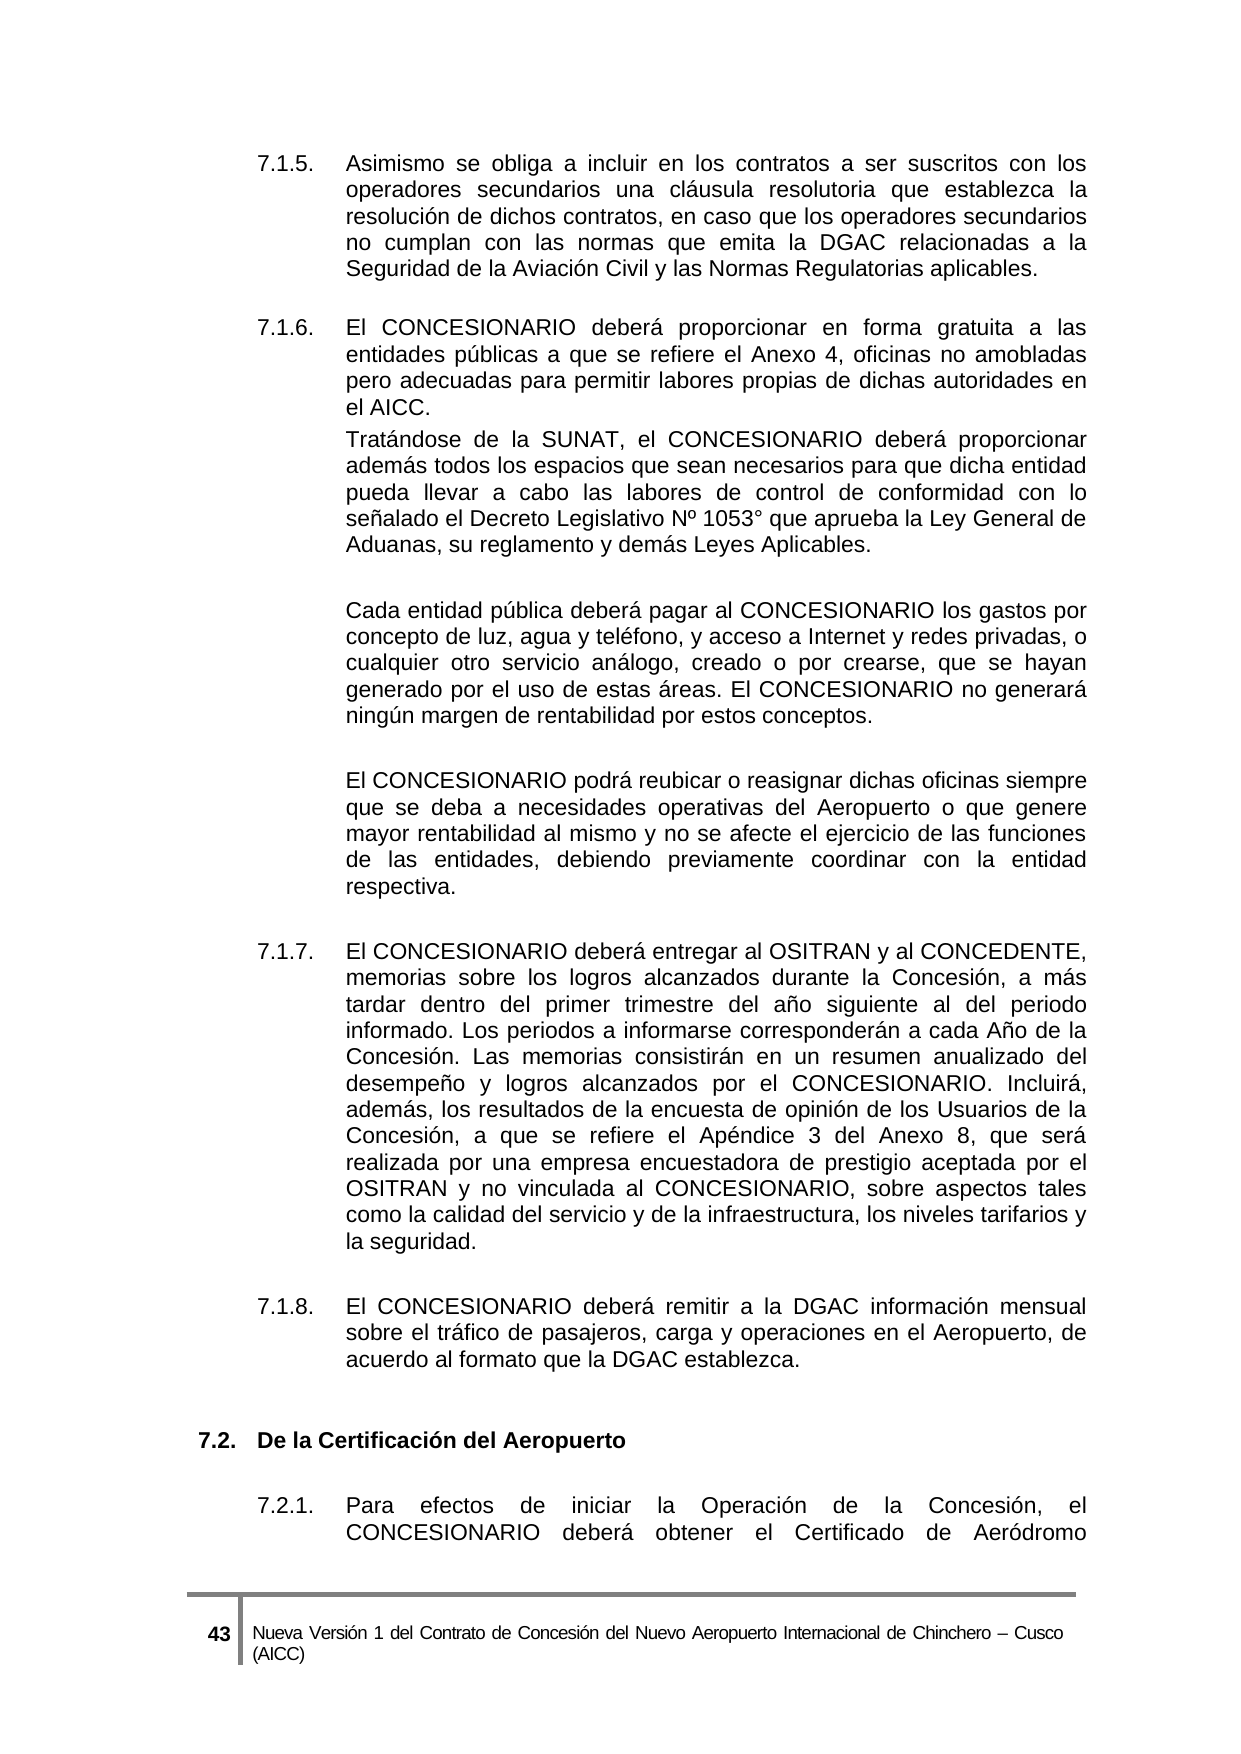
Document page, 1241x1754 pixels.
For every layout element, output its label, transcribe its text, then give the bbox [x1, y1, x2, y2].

list De la Certificación del Aeropuerto [198, 1427, 1087, 1453]
list El CONCESIONARIO deberá remitir a la DGAC información mensual sobre el tráfico de pasajeros, carga y operaciones en el Aeropuerto, de acuerdo al formato que la DGAC establezca. [257, 1293, 1087, 1372]
list El CONCESIONARIO deberá entregar al OSITRAN y al CONCEDENTE, memorias sobre los logros alcanzados durante la Concesión, a más tardar dentro del primer trimestre del año siguiente al del periodo informado. Los periodos a informarse corresponderán a cada Año de la Concesión. Las memorias consistirán en un resumen anualizado del desempeño y logros alcanzados por el CONCESIONARIO. Incluirá, además, los resultados de la encuesta de opinión de los Usuarios de la Concesión, a que se refiere el Apéndice 3 del Anexo 8, que será realizada por una empresa encuestadora de prestigio aceptada por el OSITRAN y no vinculada al CONCESIONARIO, sobre aspectos tales como la calidad del servicio y de la infraestructura, los niveles tarifarios y la seguridad. [257, 938, 1087, 1254]
text Tratándose de la SUNAT, el CONCESIONARIO deberá proporcionar además todos los espacios que sean necesarios para que dicha entidad pueda llevar a cabo las labores de control de conformidad con lo señalado el Decreto Legislativo Nº 1053° que aprueba la Ley General de Aduanas, su reglamento y demás Leyes Aplicables. [345, 426, 1087, 558]
text El CONCESIONARIO podrá reubicar o reasignar dichas oficinas siempre que se deba a necesidades operativas del Aeropuerto o que genere mayor rentabilidad al mismo y no se afecte el ejercicio de las funciones de las entidades, debiendo previamente coordinar con la entidad respectiva. [345, 767, 1087, 899]
text Cada entidad pública deberá pagar al CONCESIONARIO los gastos por concepto de luz, agua y teléfono, y acceso a Internet y redes privadas, o cualquier otro servicio análogo, creado o por crearse, que se hayan generado por el uso de estas áreas. El CONCESIONARIO no generará ningún margen de rentabilidad por estos conceptos. [345, 597, 1087, 728]
list El CONCESIONARIO deberá proporcionar en forma gratuita a las entidades públicas a que se refiere el Anexo 4, oficinas no amobladas pero adecuadas para permitir labores propias de dichas autoridades en el AICC. [257, 314, 1087, 420]
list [257, 1492, 1087, 1545]
list Asimismo se obliga a incluir en los contratos a ser suscritos con los operadores secundarios una cláusula resolutoria que establezca la resolución de dichos contratos, en caso que los operadores secundarios no cumplan con las normas que emita la DGAC relacionadas a la Seguridad de la Aviación Civil y las Normas Regulatorias aplicables. [257, 150, 1087, 282]
